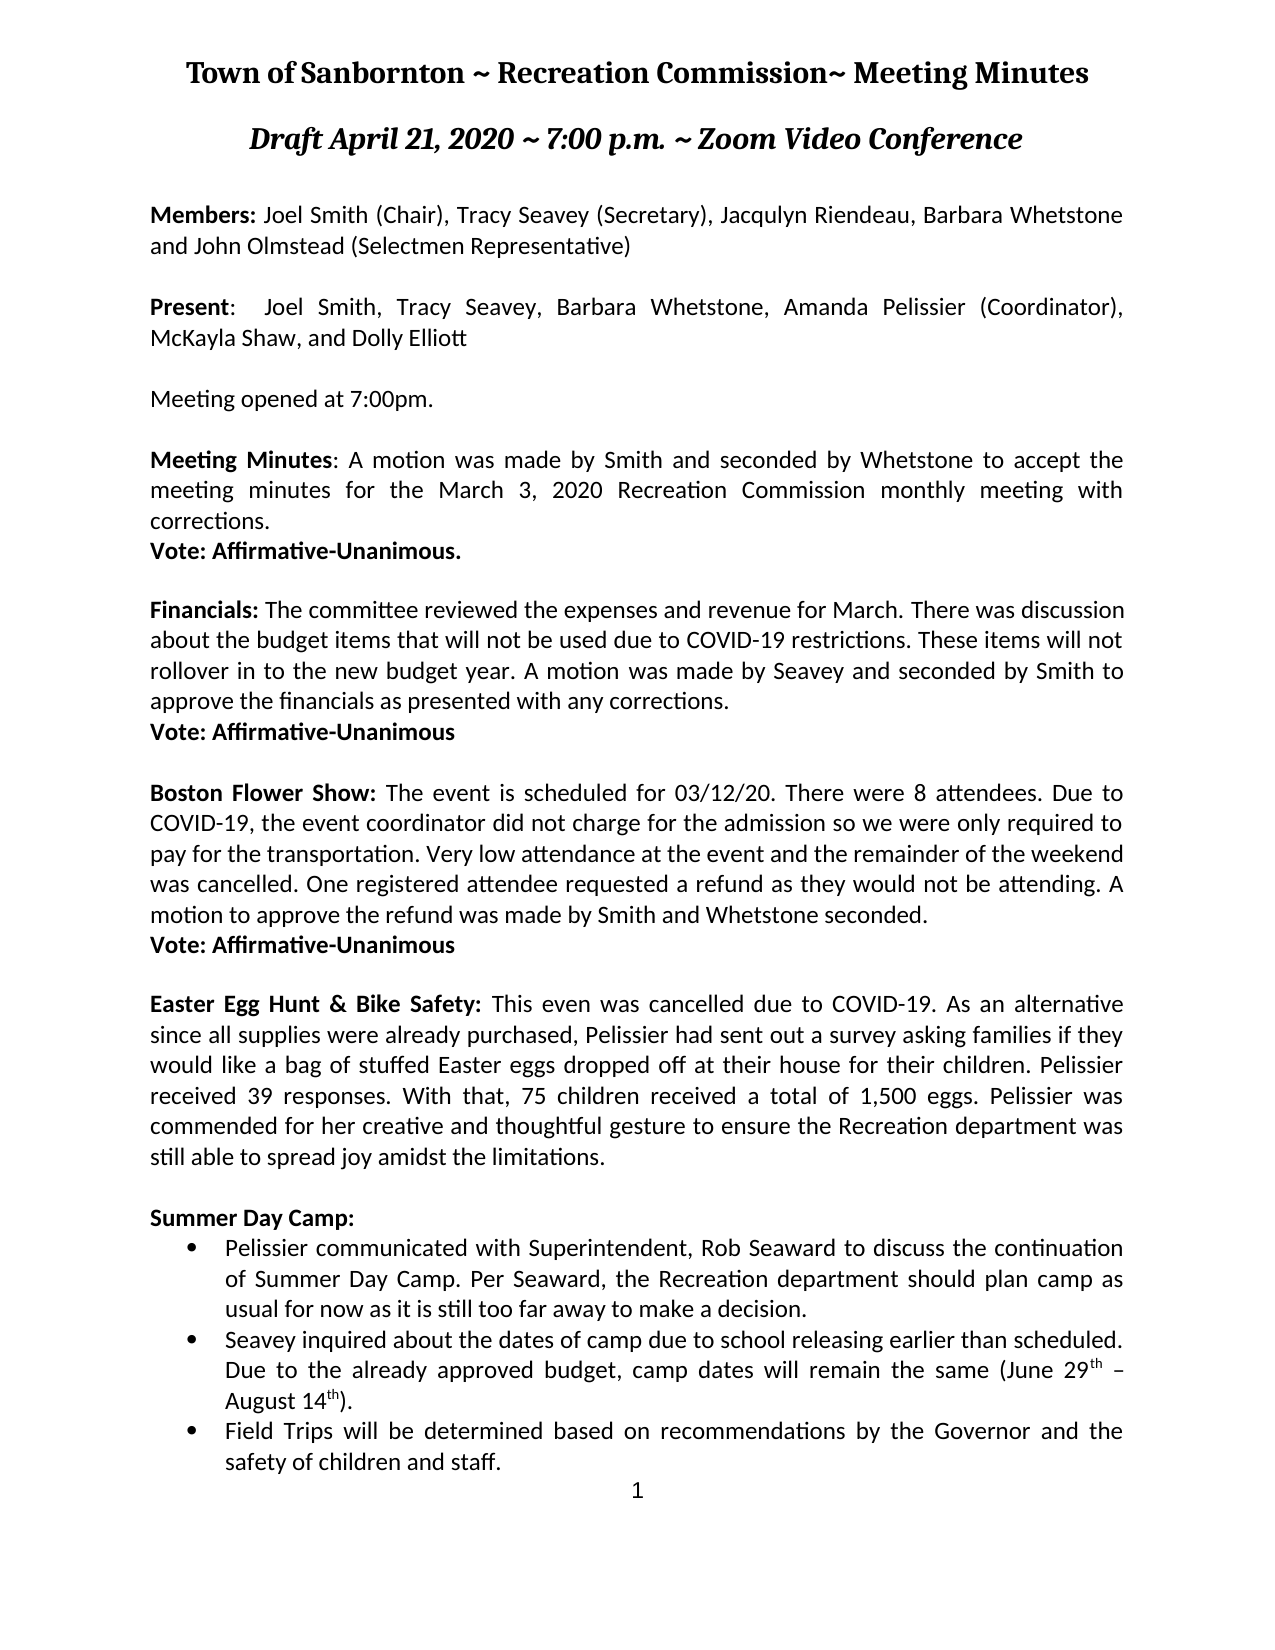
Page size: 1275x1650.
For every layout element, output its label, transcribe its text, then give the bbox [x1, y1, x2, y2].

text Summer Day Camp: [150, 1202, 1125, 1232]
text Easter Egg Hunt & Bike Safety: This even was cancelled due to COVID-19. As an alternative since all supplies were already purchased, Pelissier had sent out a survey asking families if they would like a bag of stuffed Easter eggs dropped off at their house for their children. Pelissier received 39 responses. With that, 75 children received a total of 1,500 eggs. Pelissier was commended for her creative and thoughtful gesture to ensure the Recreation department was still able to spread joy amidst the limitations. [150, 988, 1125, 1171]
text Boston Flower Show: The event is scheduled for 03/12/20. There were 8 attendees. Due to COVID-19, the event coordinator did not charge for the admission so we were only required to pay for the transportation. Very low attendance at the event and the remainder of the weekend was cancelled. One registered attendee requested a refund as they would not be attending. A motion to approve the refund was made by Smith and Whetstone seconded. [150, 777, 1125, 930]
text Vote: Affirmative-Unanimous [150, 930, 1125, 960]
list Seavey inquired about the dates of camp due to school releasing earlier than scheduled. Due to the already approved budget, camp dates will remain the same (June 29th – August 14th). [187, 1324, 1125, 1416]
text Meeting Minutes: A motion was made by Smith and seconded by Whetstone to accept the meeting minutes for the March 3, 2020 Recreation Commission monthly meeting with corrections. [150, 444, 1125, 535]
text Meeting opened at 7:00pm. [150, 383, 1125, 413]
text Members: Joel Smith (Chair), Tracy Seavey (Secretary), Jacqulyn Riendeau, Barbara Whetstone and John Olmstead (Selectmen Representative) [150, 200, 1125, 261]
text Present: Joel Smith, Tracy Seavey, Barbara Whetstone, Amanda Pelissier (Coordinator), McKayla Shaw, and Dolly Elliott [150, 291, 1125, 352]
list Field Trips will be determined based on recommendations by the Governor and the safety of children and staff. [187, 1416, 1125, 1477]
list Pelissier communicated with Superintendent, Rob Seaward to discuss the continuation of Summer Day Camp. Per Seaward, the Recreation department should plan camp as usual for now as it is still too far away to make a decision. [187, 1232, 1125, 1324]
text Vote: Affirmative-Unanimous [150, 716, 1125, 747]
text Vote: Affirmative-Unanimous. [150, 535, 1125, 566]
text Financials: The committee reviewed the expenses and revenue for March. There was discussion about the budget items that will not be used due to COVID-19 restrictions. These items will not rollover in to the new budget year. A motion was made by Seavey and seconded by Smith to approve the financials as presented with any corrections. [150, 594, 1125, 716]
